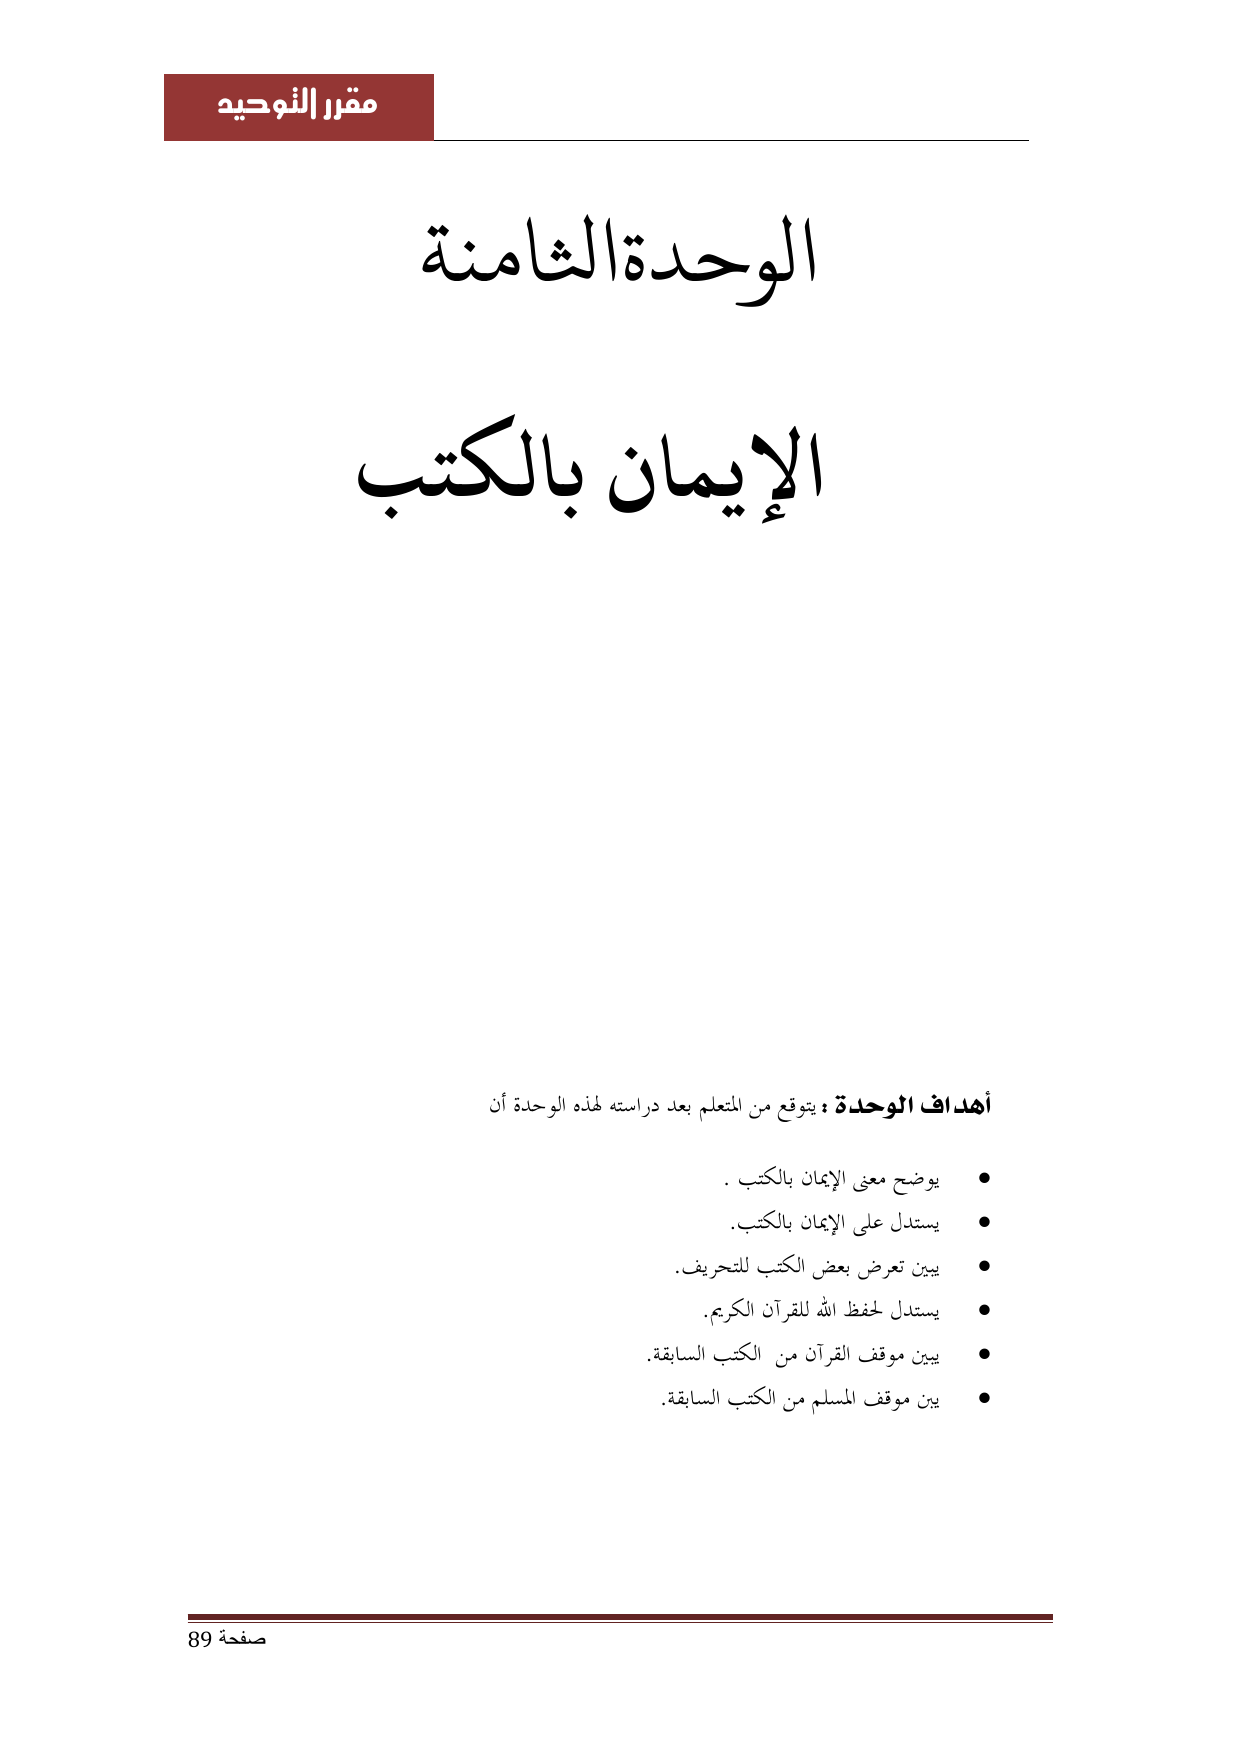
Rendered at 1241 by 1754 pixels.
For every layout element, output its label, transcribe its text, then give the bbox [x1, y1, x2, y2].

list يبين موقف القرآن من الكتب السابقة. [187, 1333, 978, 1377]
list يستدل على الإيمان بالكتب. [187, 1201, 978, 1245]
list يستدل لحفظ الله للقرآن الكريم. [187, 1289, 978, 1333]
list يوضح معنى الإيمان بالكتب . [187, 1157, 978, 1201]
text الوحدةالثامنة [187, 169, 1053, 338]
list يبين تعرض بعض الكتب للتحريف. [187, 1245, 978, 1289]
list أهداف الوحدة : يتوقع من المتعلم بعد دراسته لهذه الوحدة أن [187, 1082, 990, 1129]
list يبن موقف المسلم من الكتب السابقة. [187, 1377, 978, 1421]
text الإيمان بالكتب [187, 384, 1053, 552]
